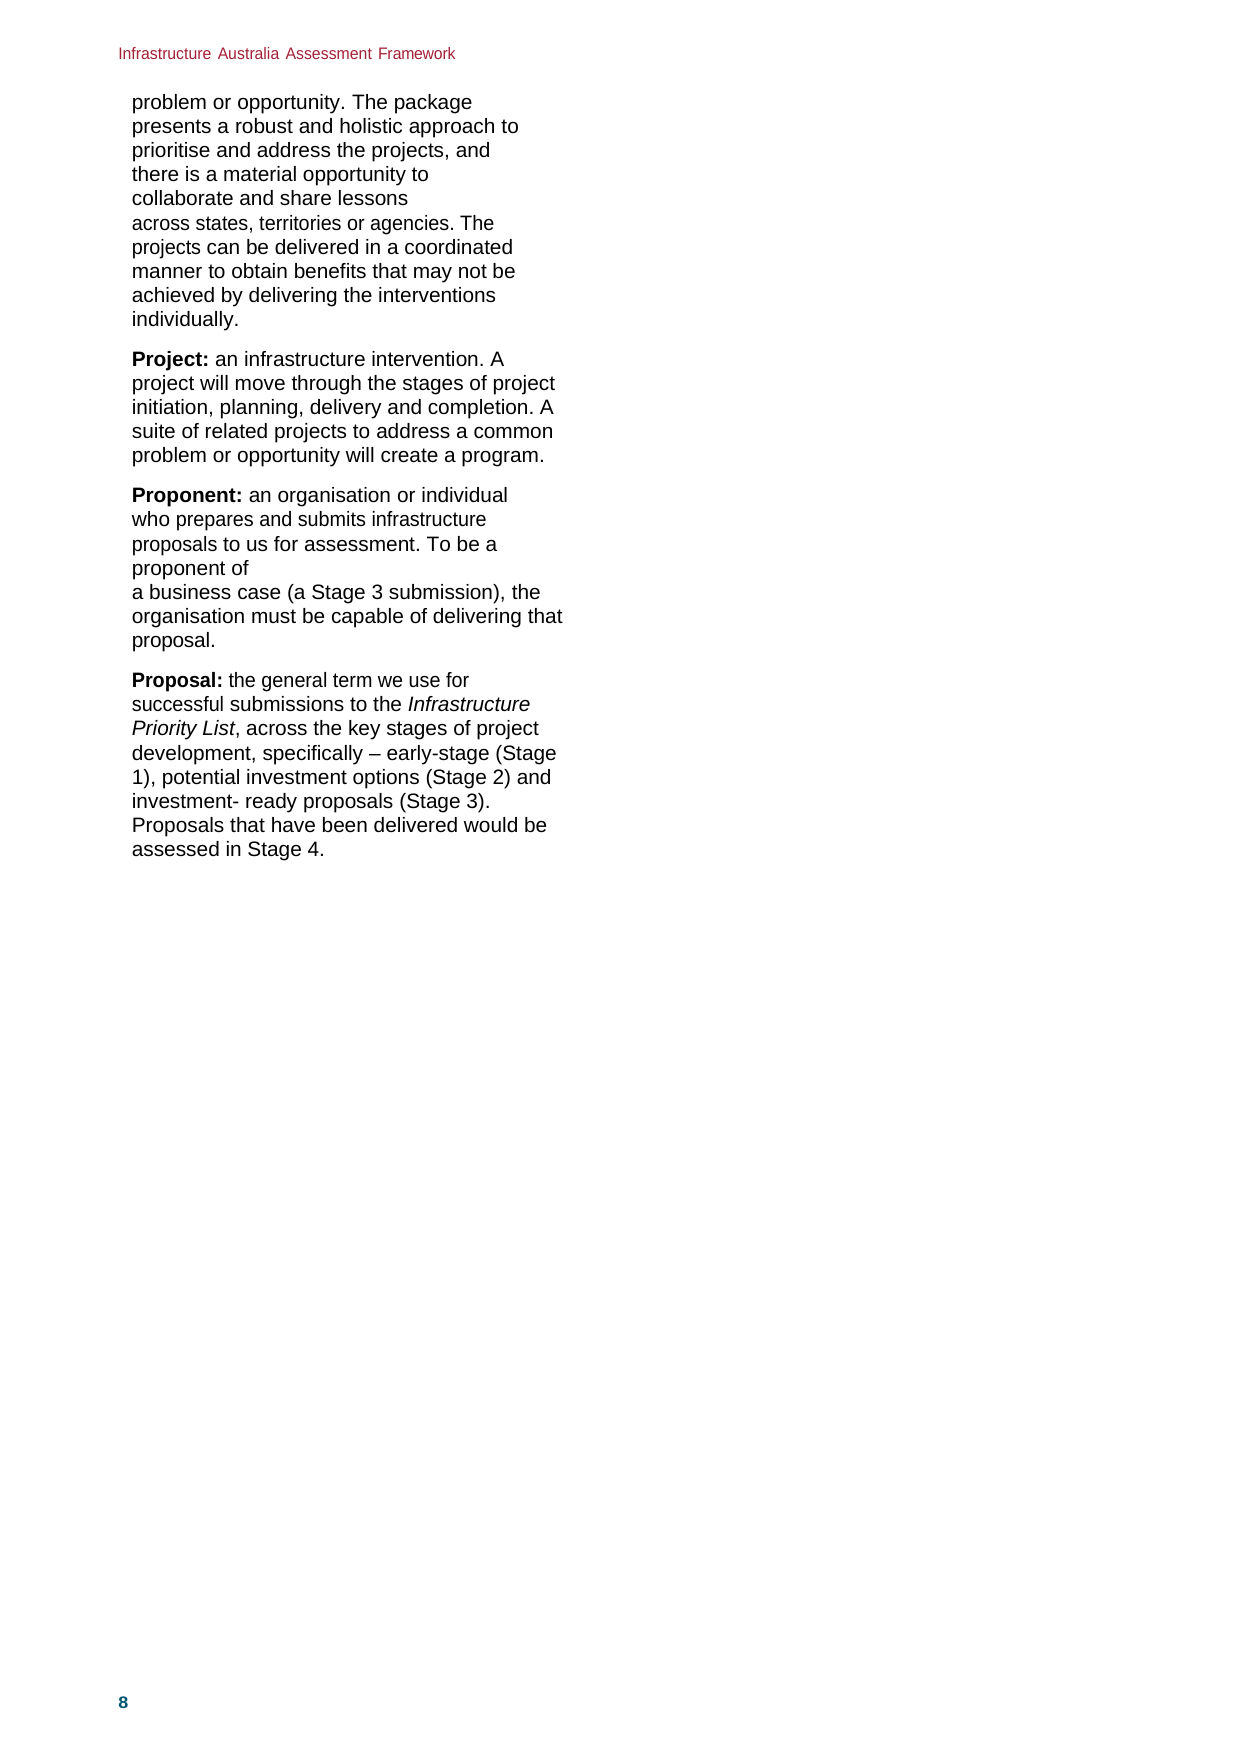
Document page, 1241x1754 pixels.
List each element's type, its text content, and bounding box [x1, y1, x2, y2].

text across states, territories or agencies. The projects can be delivered in a coordinated manner to obtain benefits that may not be achieved by delivering the interventions individually. [132, 210, 564, 331]
text Proponent: an organisation or individual who prepares and submits infrastructure proposals to us for assessment. To be a proponent of [132, 483, 524, 579]
text Project: an infrastructure intervention. A project will move through the stages of project initiation, planning, delivery and completion. A suite of related projects to address a common problem or opportunity will create a program. [132, 347, 564, 467]
text Proposal: the general term we use for successful submissions to the Infrastructure Priority List, across the key stages of project development, specifically – early-stage (Stage 1), potential investment options (Stage 2) and investment- ready proposals (Stage 3). Proposals that have been delivered would be assessed in Stage 4. [132, 668, 564, 861]
text problem or opportunity. The package presents a robust and holistic approach to prioritise and address the projects, and there is a material opportunity to collaborate and share lessons [132, 89, 534, 210]
text a business case (a Stage 3 submission), the organisation must be capable of delivering that proposal. [132, 580, 571, 652]
